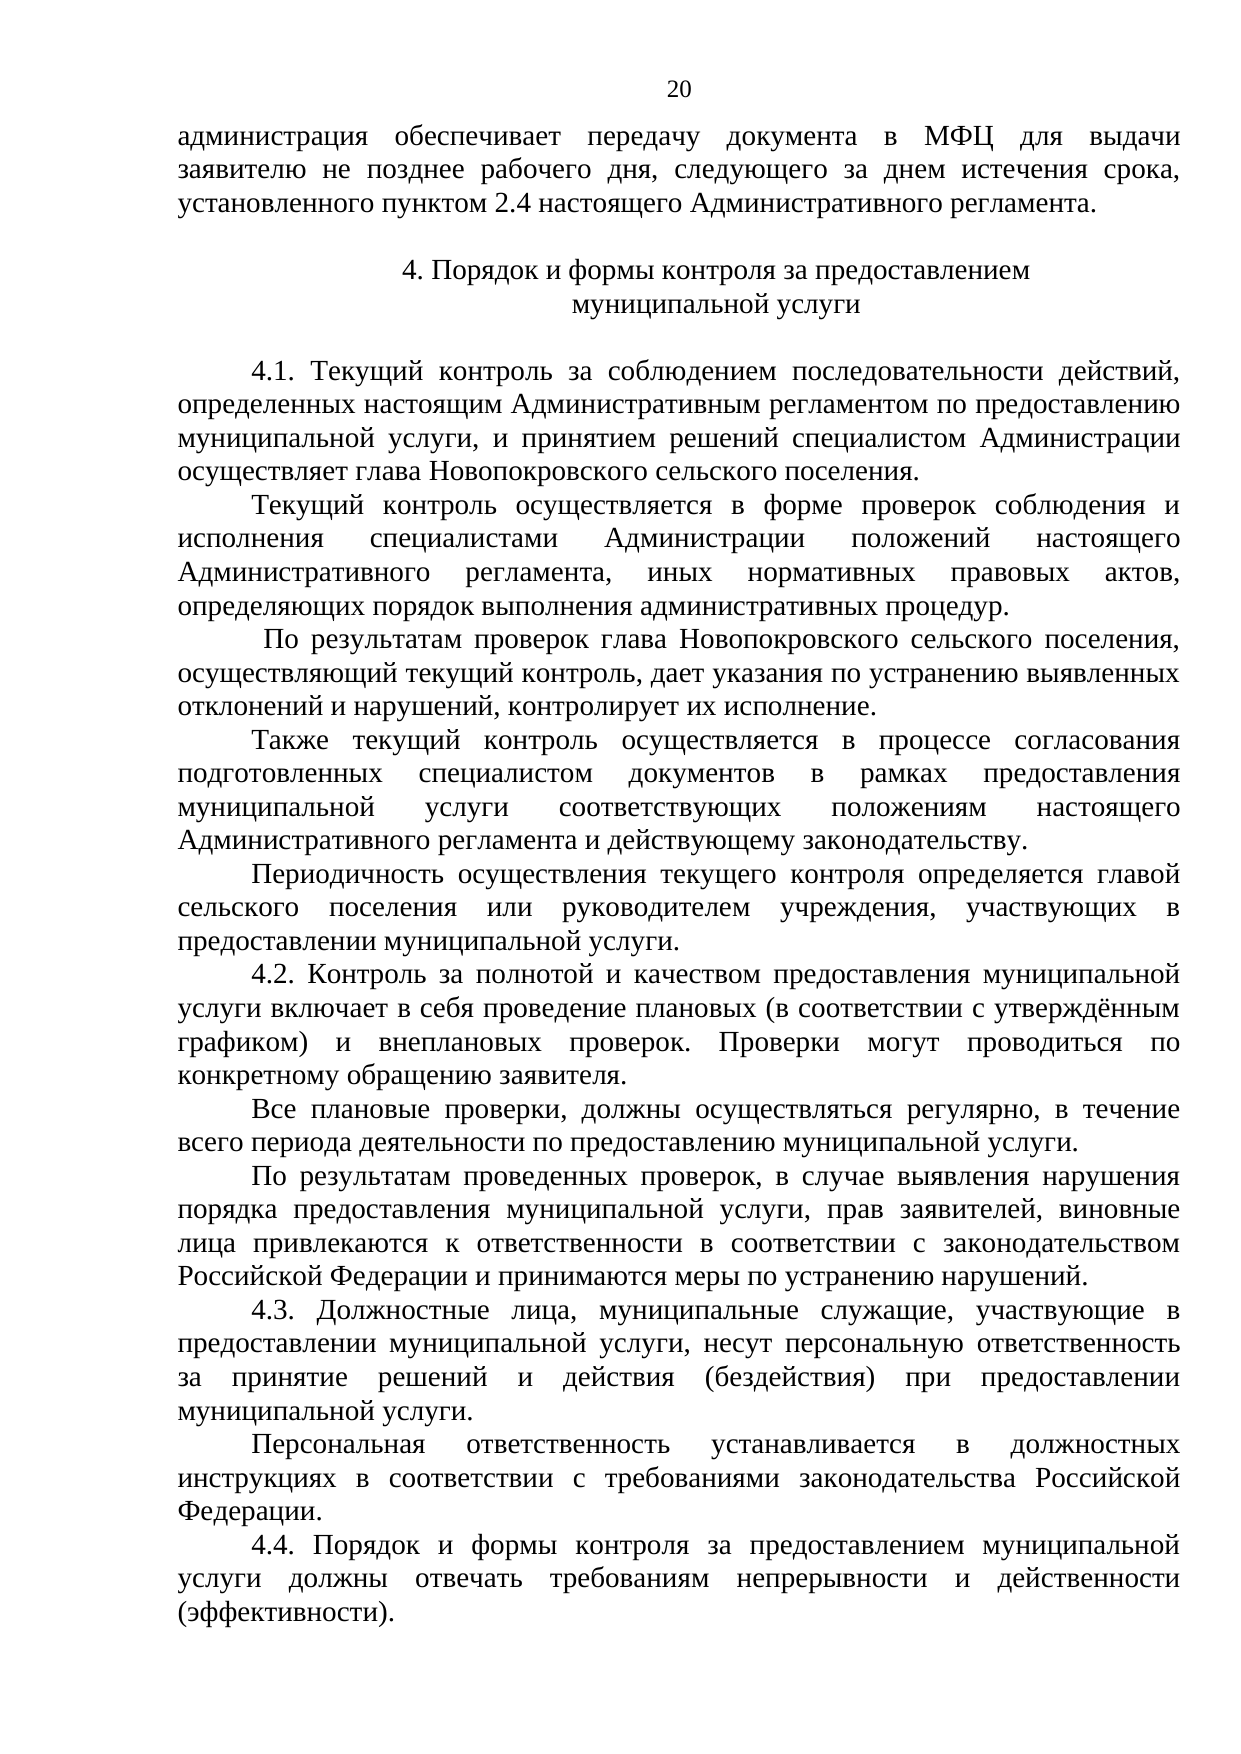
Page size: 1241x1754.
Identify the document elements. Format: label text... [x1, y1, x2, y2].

text По результатам проведенных проверок, в случае выявления нарушения порядка предоставления муниципальной услуги, прав заявителей, виновные лица привлекаются к ответственности в соответствии с законодательством Российской Федерации и принимаются меры по устранению нарушений. [177, 1158, 1181, 1292]
text 4.3. Должностные лица, муниципальные служащие, участвующие в предоставлении муниципальной услуги, несут персональную ответственность за принятие решений и действия (бездействия) при предоставлении муниципальной услуги. [177, 1292, 1181, 1426]
text 4.4. Порядок и формы контроля за предоставлением муниципальной услуги должны отвечать требованиям непрерывности и действенности (эффективности). [177, 1527, 1181, 1627]
text Все плановые проверки, должны осуществляться регулярно, в течение всего периода деятельности по предоставлению муниципальной услуги. [177, 1091, 1181, 1158]
text муниципальной услуги [177, 286, 1181, 319]
text По результатам проверок глава Новопокровского сельского поселения, осуществляющий текущий контроль, дает указания по устранению выявленных отклонений и нарушений, контролирует их исполнение. [177, 621, 1181, 722]
text 4.1. Текущий контроль за соблюдением последовательности действий, определенных настоящим Административным регламентом по предоставлению муниципальной услуги, и принятием решений специалистом Администрации осуществляет глава Новопокровского сельского поселения. [177, 353, 1181, 487]
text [177, 118, 1181, 219]
text Текущий контроль осуществляется в форме проверок соблюдения и исполнения специалистами Администрации положений настоящего Административного регламента, иных нормативных правовых актов, определяющих порядок выполнения административных процедур. [177, 487, 1181, 621]
text Периодичность осуществления текущего контроля определяется главой сельского поселения или руководителем учреждения, участвующих в предоставлении муниципальной услуги. [177, 856, 1181, 957]
text Также текущий контроль осуществляется в процессе согласования подготовленных специалистом документов в рамках предоставления муниципальной услуги соответствующих положениям настоящего Административного регламента и действующему законодательству. [177, 722, 1181, 856]
text Персональная ответственность устанавливается в должностных инструкциях в соответствии с требованиями законодательства Российской Федерации. [177, 1426, 1181, 1527]
text 4. Порядок и формы контроля за предоставлением [177, 252, 1181, 286]
text 4.2. Контроль за полнотой и качеством предоставления муниципальной услуги включает в себя проведение плановых (в соответствии с утверждённым графиком) и внеплановых проверок. Проверки могут проводиться по конкретному обращению заявителя. [177, 957, 1181, 1091]
